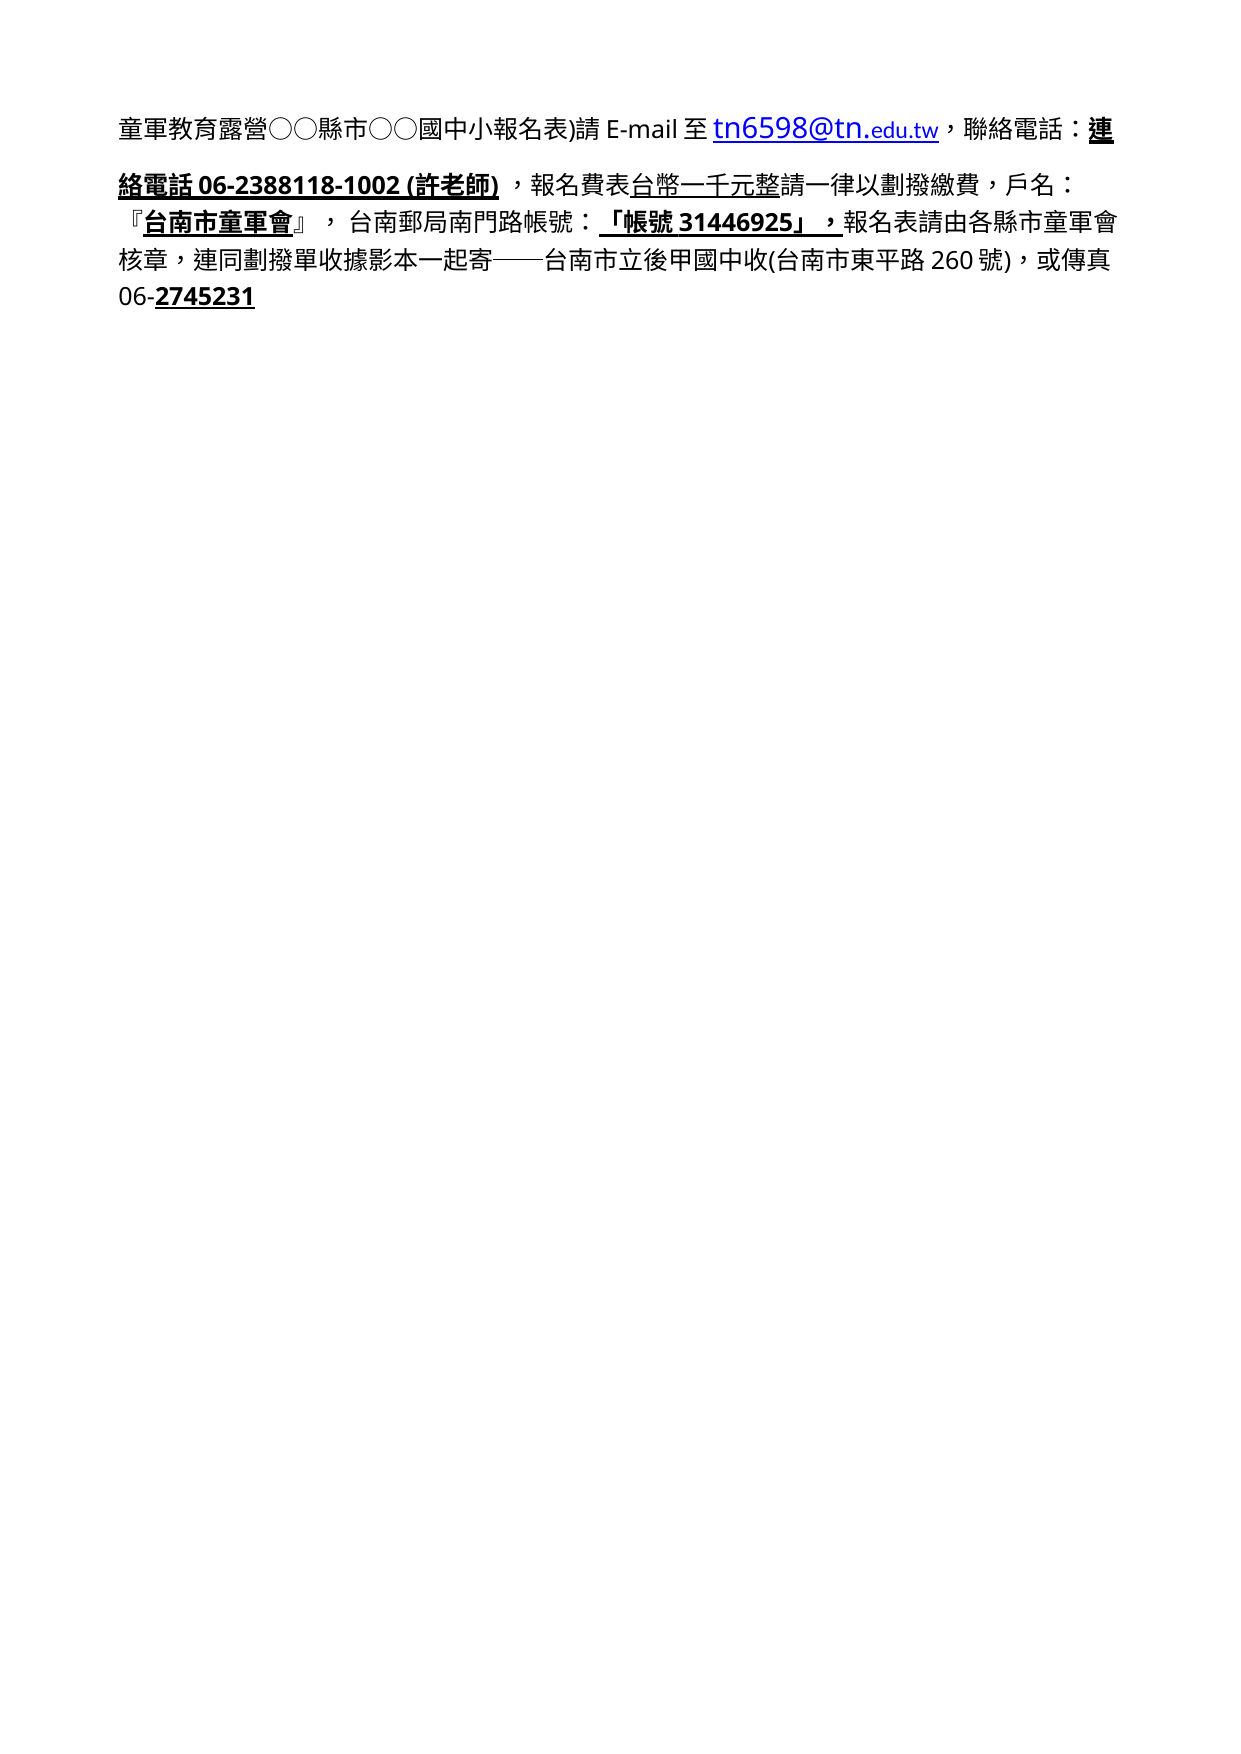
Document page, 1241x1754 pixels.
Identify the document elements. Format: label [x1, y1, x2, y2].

text [118, 89, 1122, 314]
